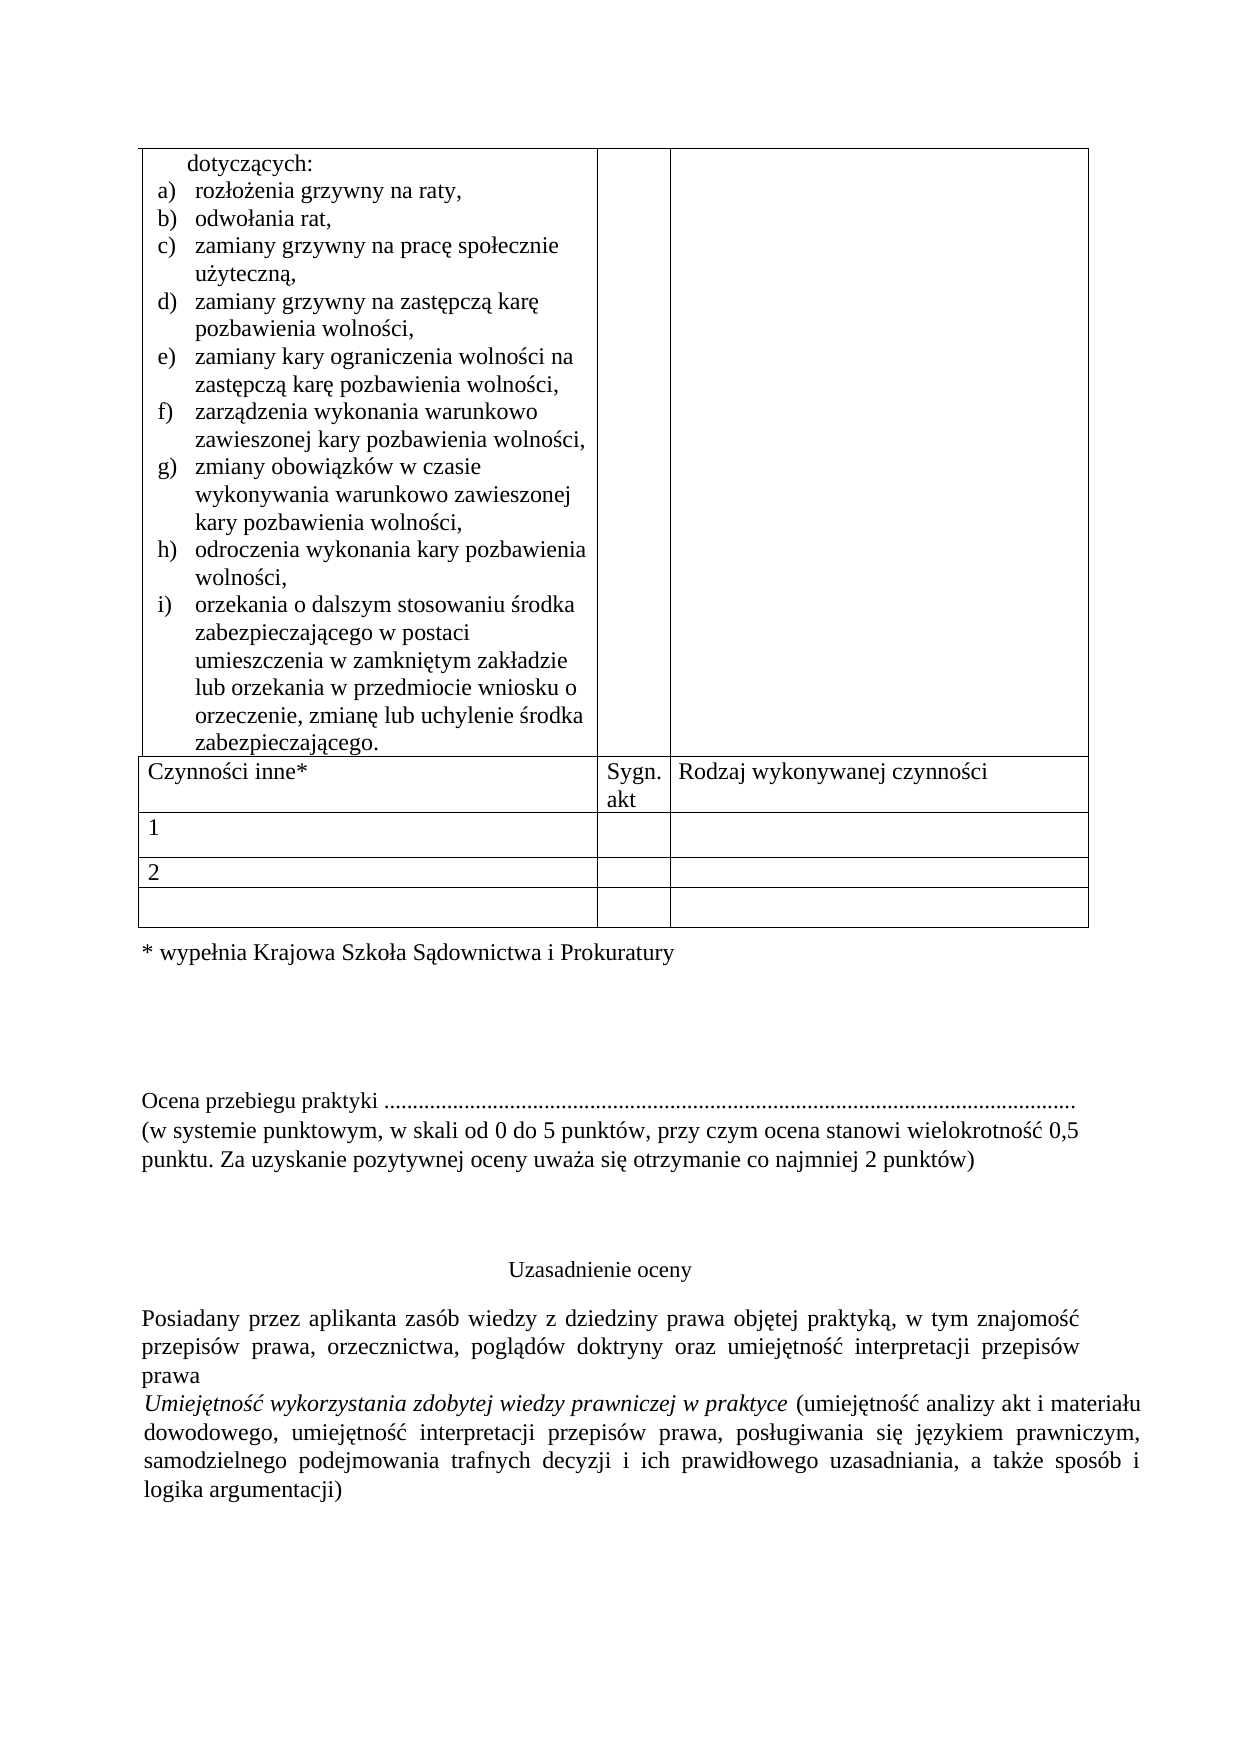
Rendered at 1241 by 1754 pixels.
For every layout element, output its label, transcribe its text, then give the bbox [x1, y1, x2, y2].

table_cell [671, 149, 1088, 756]
table_cell Rodzaj wykonywanej czynności [671, 757, 1088, 812]
text * wypełnia Krajowa Szkoła Sądownictwa i Prokuratury [141, 941, 1144, 965]
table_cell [143, 149, 597, 756]
text (w systemie punktowym, w skali od 0 do 5 punktów, przy czym ocena stanowi wielokrotność 0,5 punktu. Za uzyskanie pozytywnej oceny uważa się otrzymanie co najmniej 2 punktów) [141, 1116, 1081, 1173]
table_cell Sygn. akt [598, 757, 670, 812]
table_cell Czynności inne* [139, 757, 597, 812]
table_cell [671, 888, 1088, 927]
table_cell [598, 858, 670, 887]
table_cell [598, 813, 670, 857]
table_cell [138, 149, 142, 756]
table_cell [598, 149, 670, 756]
text Ocena przebiegu praktyki [141, 1090, 1144, 1113]
text Posiadany przez aplikanta zasób wiedzy z dziedziny prawa objętej praktyką, w tym znajomość przepisów prawa, orzecznictwa, poglądów doktryny oraz umiejętność interpretacji przepisów prawa [141, 1303, 1081, 1389]
table_cell 1 [139, 813, 597, 857]
table_cell 2 [139, 858, 597, 887]
text Umiejętność wykorzystania zdobytej wiedzy prawniczej w praktyce (umiejętność analizy akt i materiału dowodowego, umiejętność interpretacji przepisów prawa, posługiwania się językiem prawniczym, samodzielnego podejmowania trafnych decyzji i ich prawidłowego uzasadniania, a także sposób i logika argumentacji) [143, 1389, 1142, 1503]
table_cell [671, 858, 1088, 887]
table_cell [671, 813, 1088, 857]
text Uzasadnienie oceny [508, 1259, 1144, 1282]
table_cell [598, 888, 670, 927]
table_cell [139, 888, 597, 927]
